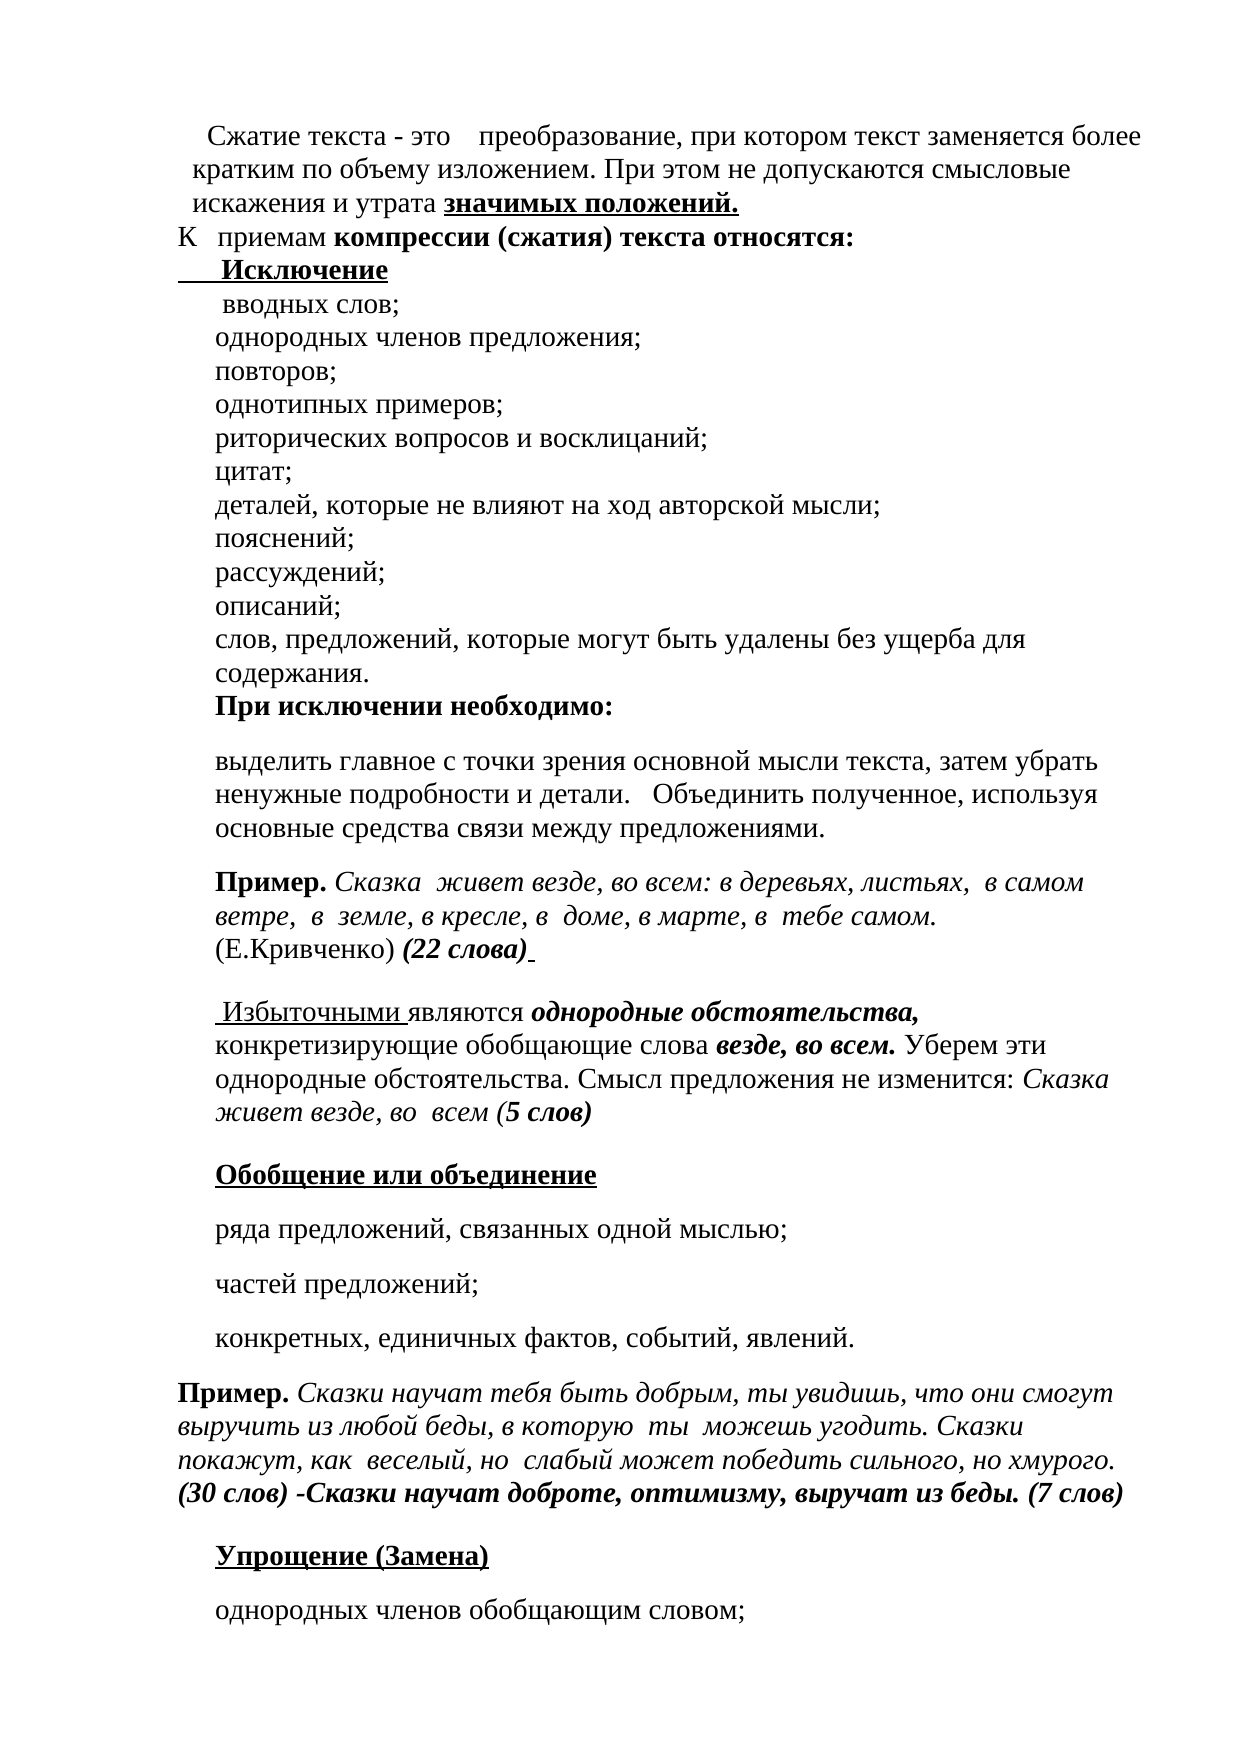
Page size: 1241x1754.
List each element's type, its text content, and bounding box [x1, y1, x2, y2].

text однородных членов предложения; [215, 319, 1152, 353]
text повторов; [215, 353, 1152, 386]
text деталей, которые не влияют на ход авторской мысли; [215, 487, 1152, 521]
text частей предложений; [215, 1266, 1152, 1299]
text Упрощение (Замена) [215, 1538, 1152, 1572]
text однотипных примеров; [215, 386, 1152, 420]
text пояснений; [215, 521, 1152, 554]
text Сжатие текста - это преобразование, при котором текст заменяется более кратким по объему изложением. При этом не допускаются смысловые искажения и утрата значимых положений. [192, 118, 1152, 219]
text вводных слов; [215, 286, 1152, 319]
text риторических вопросов и восклицаний; [215, 420, 1152, 453]
text слов, предложений, которые могут быть удалены без ущерба для содержания. [215, 621, 1152, 688]
text выделить главное с точки зрения основной мысли текста, затем убрать ненужные подробности и детали. Объединить полученное, используя основные средства связи между предложениями. [215, 743, 1152, 843]
text Избыточными являются однородные обстоятельства, конкретизирующие обобщающие слова везде, во всем. Уберем эти однородные обстоятельства. Смысл предложения не изменится: Сказка живет везде, во всем (5 слов) [215, 994, 1152, 1128]
text конкретных, единичных фактов, событий, явлений. [215, 1320, 1152, 1354]
text Пример. Сказка живет везде, во всем: в деревьях, листьях, в самом ветре, в земле, в кресле, в доме, в марте, в тебе самом. (Е.Кривченко) (22 слова) [215, 864, 1152, 965]
text Пример. Сказки научат тебя быть добрым, ты увидишь, что они смогут выручить из любой беды, в которую ты можешь угодить. Сказки покажут, как веселый, но слабый может победить сильного, но хмурого. (30 слов) -Сказки научат доброте, оптимизму, выручат из беды. (7 слов) [177, 1375, 1152, 1509]
text рассуждений; [215, 554, 1152, 588]
text При исключении необходимо: [215, 688, 1152, 722]
text Обобщение или объединение [215, 1157, 1152, 1191]
text описаний; [215, 588, 1152, 621]
text ряда предложений, связанных одной мыслью; [215, 1212, 1152, 1245]
text Исключение [162, 252, 1152, 286]
text К приемам компрессии (сжатия) текста относятся: [162, 219, 1152, 252]
text однородных членов обобщающим словом; [215, 1592, 1152, 1626]
text цитат; [215, 453, 1152, 487]
